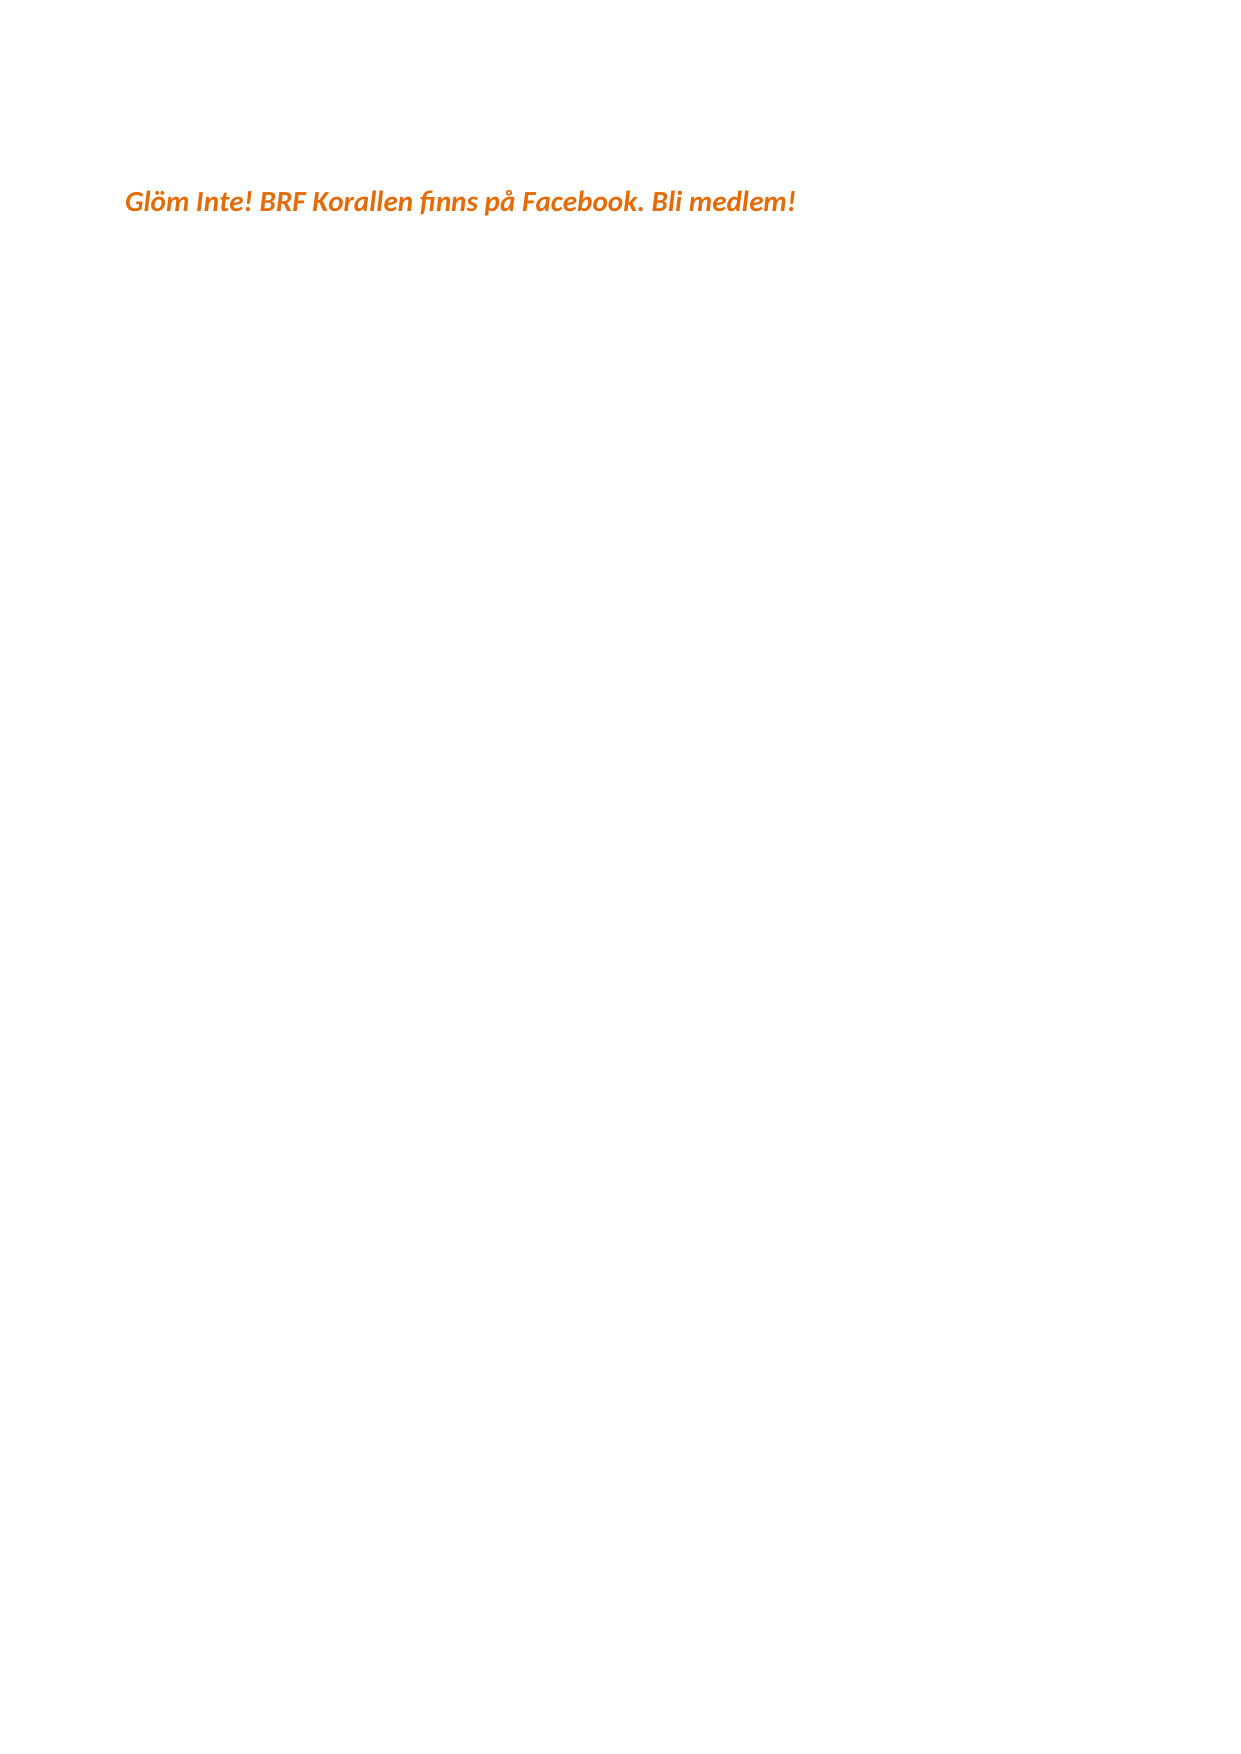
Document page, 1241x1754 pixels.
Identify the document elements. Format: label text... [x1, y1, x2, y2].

text Glöm Inte! BRF Korallen finns på Facebook. Bli medlem! [118, 183, 1078, 218]
